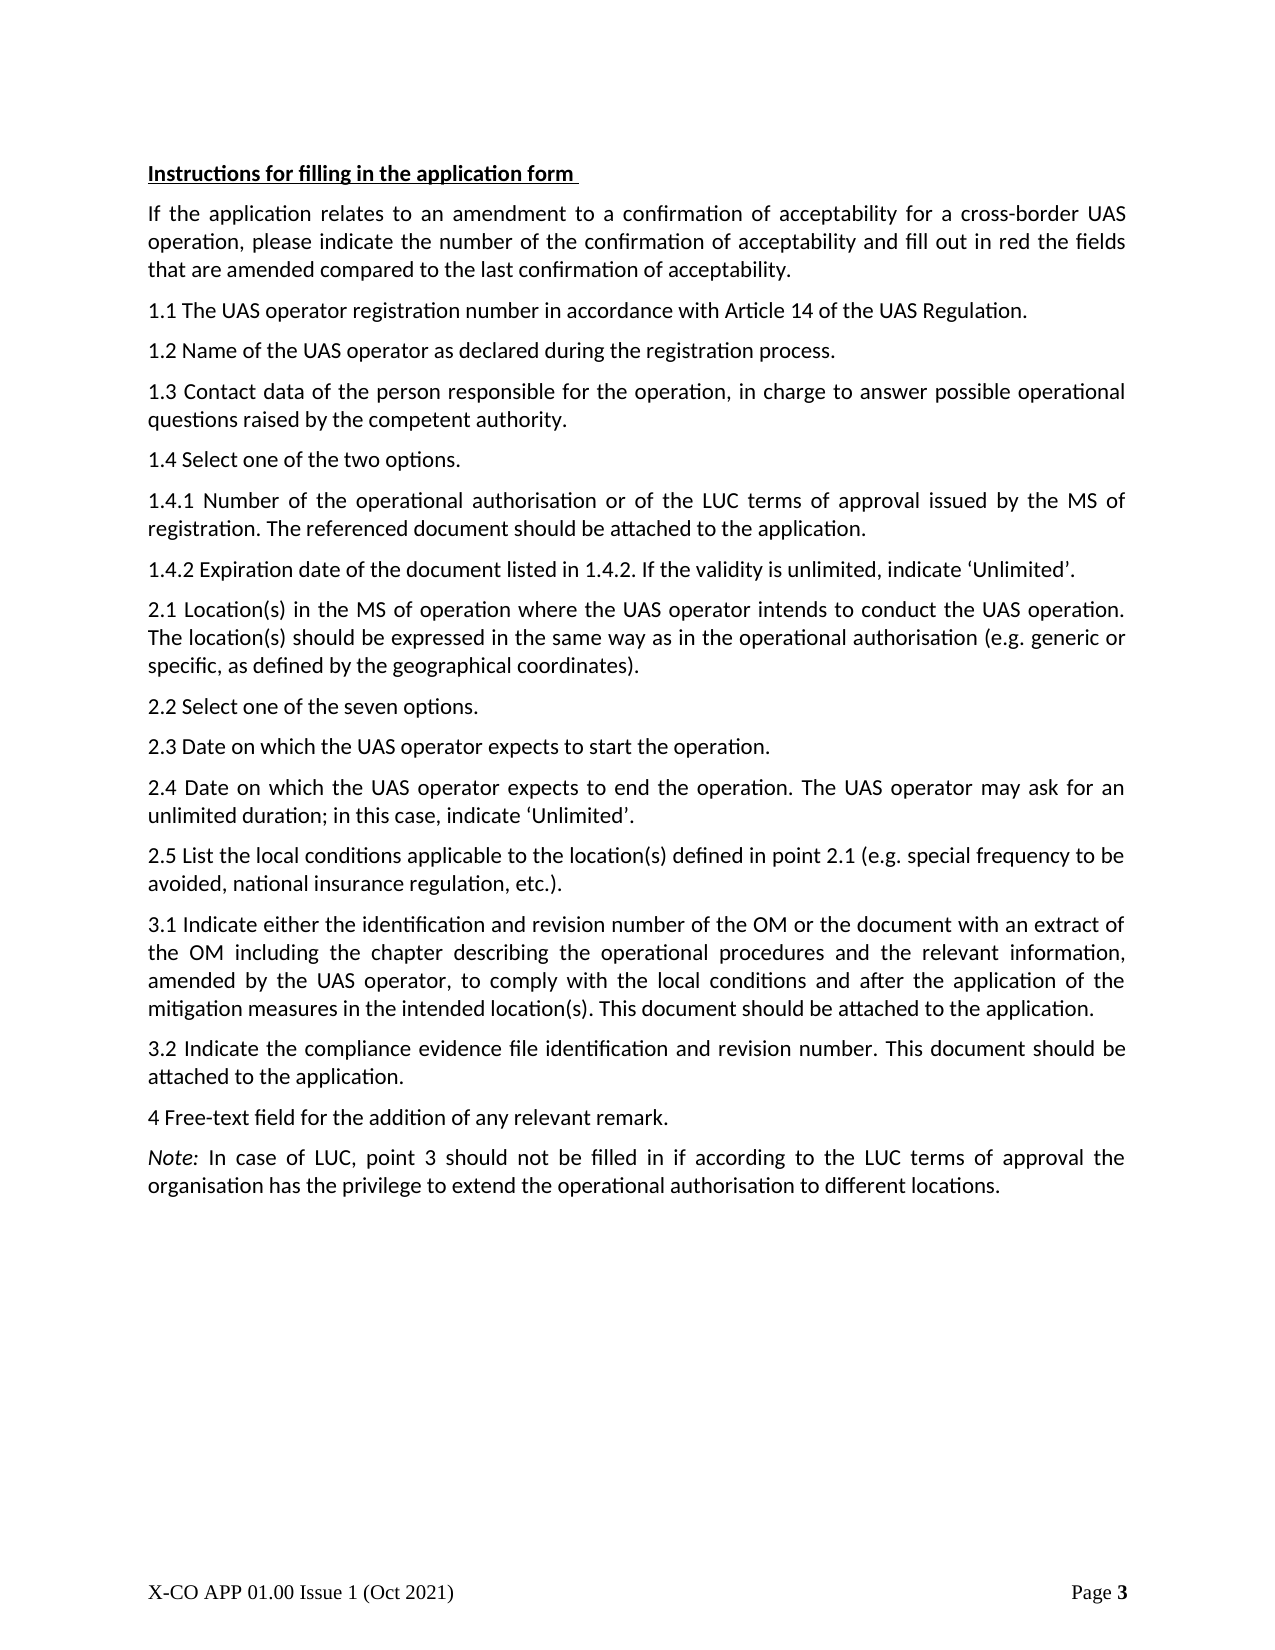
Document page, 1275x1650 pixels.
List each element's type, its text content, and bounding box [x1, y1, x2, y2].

text 1.4.2 Expiration date of the document listed in 1.4.2. If the validity is unlimited, indicate ‘Unlimited’. [148, 555, 1127, 583]
text 3.1 Indicate either the identification and revision number of the OM or the document with an extract of the OM including the chapter describing the operational procedures and the relevant information, amended by the UAS operator, to comply with the local conditions and after the application of the mitigation measures in the intended location(s). This document should be attached to the application. [148, 910, 1127, 1022]
text 4 Free-text field for the addition of any relevant remark. [148, 1103, 1127, 1131]
text 2.2 Select one of the seven options. [148, 692, 1127, 720]
text 2.4 Date on which the UAS operator expects to end the operation. The UAS operator may ask for an unlimited duration; in this case, indicate ‘Unlimited’. [148, 773, 1127, 829]
text 1.4 Select one of the two options. [148, 446, 1127, 474]
text 2.5 List the local conditions applicable to the location(s) defined in point 2.1 (e.g. special frequency to be avoided, national insurance regulation, etc.). [148, 841, 1127, 897]
text If the application relates to an amendment to a confirmation of acceptability for a cross-border UAS operation, please indicate the number of the confirmation of acceptability and fill out in red the fields that are amended compared to the last confirmation of acceptability. [148, 199, 1127, 283]
text Note: In case of LUC, point 3 should not be filled in if according to the LUC terms of approval the organisation has the privilege to extend the operational authorisation to different locations. [148, 1143, 1127, 1199]
text 2.3 Date on which the UAS operator expects to start the operation. [148, 732, 1127, 760]
text Instructions for filling in the application form [148, 159, 1127, 187]
text 2.1 Location(s) in the MS of operation where the UAS operator intends to conduct the UAS operation. The location(s) should be expressed in the same way as in the operational authorisation (e.g. generic or specific, as defined by the geographical coordinates). [148, 595, 1127, 679]
text 1.4.1 Number of the operational authorisation or of the LUC terms of approval issued by the MS of registration. The referenced document should be attached to the application. [148, 486, 1127, 542]
text 1.2 Name of the UAS operator as declared during the registration process. [148, 337, 1127, 364]
text 1.3 Contact data of the person responsible for the operation, in charge to answer possible operational questions raised by the competent authority. [148, 377, 1127, 433]
text 3.2 Indicate the compliance evidence file identification and revision number. This document should be attached to the application. [148, 1034, 1127, 1091]
text 1.1 The UAS operator registration number in accordance with Article 14 of the UAS Regulation. [148, 296, 1127, 324]
